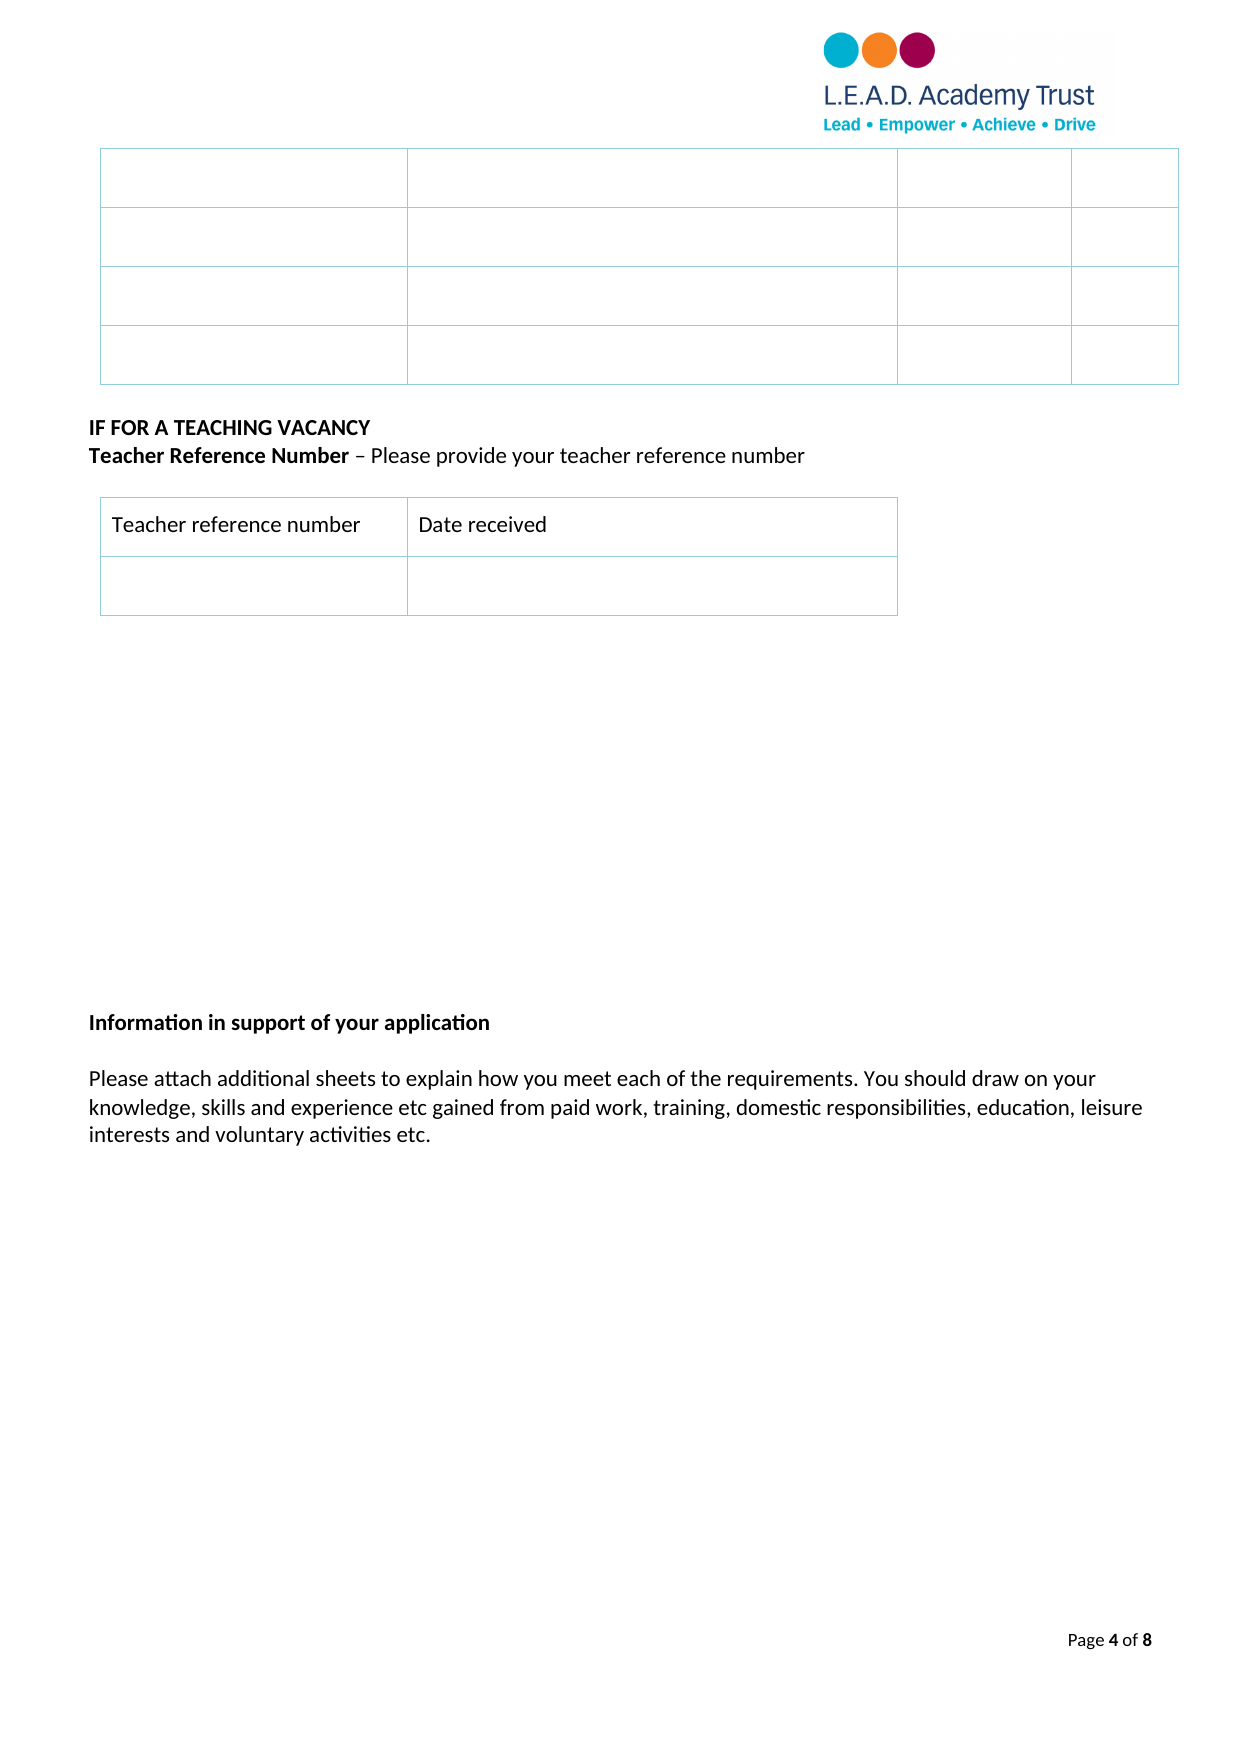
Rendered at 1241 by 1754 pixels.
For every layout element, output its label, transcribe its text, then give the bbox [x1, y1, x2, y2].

table_cell [101, 557, 407, 615]
table_cell [408, 149, 897, 207]
table_cell [101, 267, 407, 325]
table_cell [101, 149, 407, 207]
table_header Teacher reference number [101, 498, 407, 556]
table_cell [898, 326, 1071, 384]
table_cell [408, 326, 897, 384]
text Please attach additional sheets to explain how you meet each of the requirements. You should draw on your knowledge, skills and experience etc gained from paid work, training, domestic responsibilities, education, leisure interests and voluntary activities etc. [89, 1064, 1152, 1149]
table_cell [1072, 326, 1178, 384]
text Teacher Reference Number – Please provide your teacher reference number [89, 441, 1152, 469]
picture [823, 32, 1116, 135]
table_cell [1072, 149, 1178, 207]
table_header Date received [408, 498, 897, 556]
table_cell [898, 208, 1071, 266]
table_cell [408, 208, 897, 266]
table_cell [1072, 267, 1178, 325]
text Information in support of your application [89, 1008, 1152, 1037]
table_cell [101, 208, 407, 266]
table_cell [101, 326, 407, 384]
table_cell [898, 267, 1071, 325]
table_cell [1072, 208, 1178, 266]
table_cell [408, 557, 897, 615]
table_cell [898, 149, 1071, 207]
text IF FOR A TEACHING VACANCY [89, 413, 1152, 441]
table_cell [408, 267, 897, 325]
